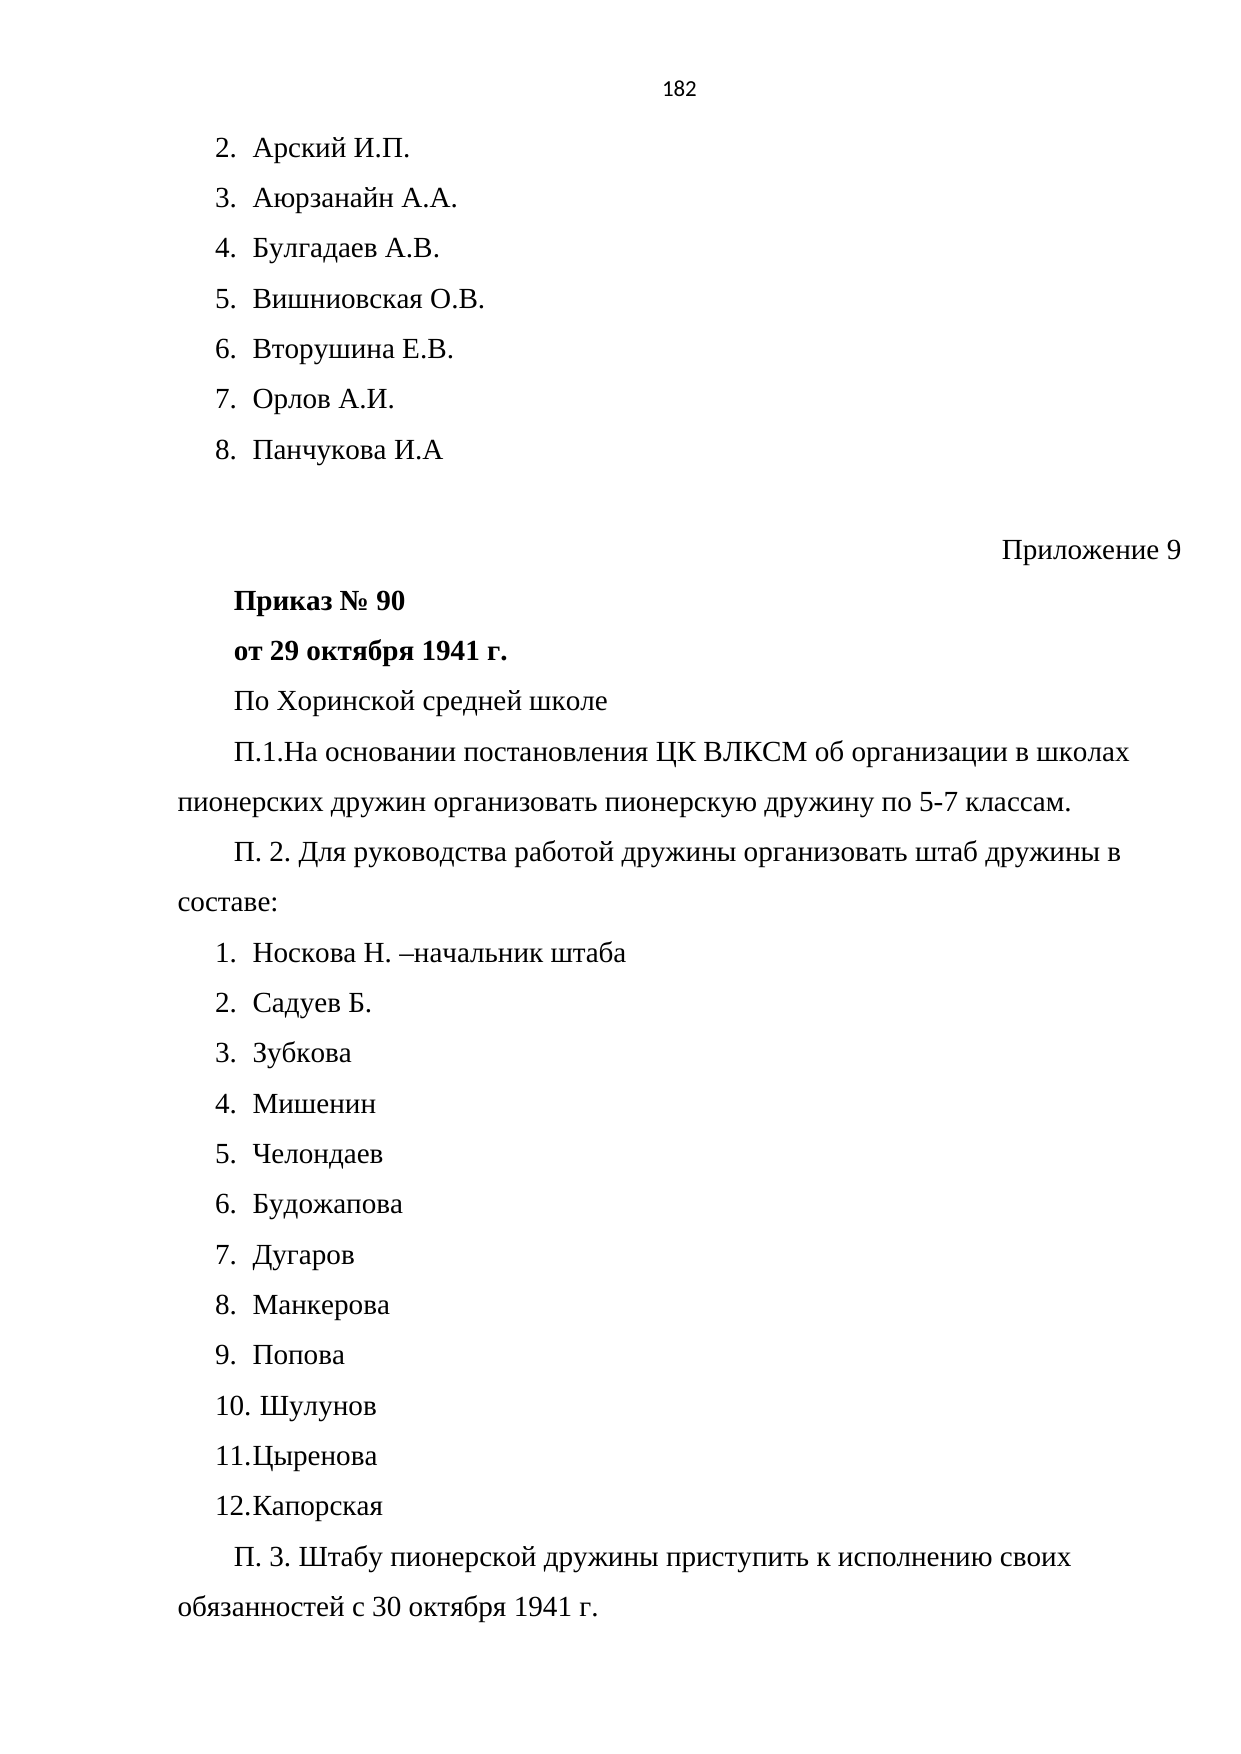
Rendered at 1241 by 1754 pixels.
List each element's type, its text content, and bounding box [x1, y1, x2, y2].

text П. 3. Штабу пионерской дружины приступить к исполнению своих обязанностей с 30 октября 1941 г. [177, 1539, 1181, 1622]
list Аюрзанайн А.А. [215, 180, 1181, 214]
list Орлов А.И. [215, 381, 1181, 415]
list Булгадаев А.В. [215, 231, 1181, 264]
list Манкерова [215, 1287, 1181, 1321]
text от 29 октября 1941 г. [177, 633, 1181, 667]
list Мишенин [215, 1086, 1181, 1119]
text Приложение 9 [177, 532, 1181, 566]
list Челондаев [215, 1136, 1181, 1170]
list Цыренова [215, 1438, 1181, 1472]
list Зубкова [215, 1036, 1181, 1069]
list Садуев Б. [215, 985, 1181, 1019]
text Приказ № 90 [177, 583, 1181, 616]
list Попова [215, 1337, 1181, 1371]
list Дугаров [215, 1237, 1181, 1270]
list Арский И.П. [215, 130, 1181, 163]
text П. 2. Для руководства работой дружины организовать штаб дружины в составе: [177, 834, 1181, 918]
list Капорская [215, 1488, 1181, 1522]
list Будожапова [215, 1186, 1181, 1220]
list Вишниовская О.В. [215, 281, 1181, 314]
list Шулунов [215, 1388, 1181, 1421]
text П.1.На основании постановления ЦК ВЛКСМ об организации в школах пионерских дружин организовать пионерскую дружину по 5-7 классам. [177, 734, 1181, 817]
list Носкова Н. –начальник штаба [215, 935, 1181, 968]
list Панчукова И.А [215, 432, 1181, 465]
text По Хоринской средней школе [177, 683, 1181, 717]
list Вторушина Е.В. [215, 331, 1181, 365]
